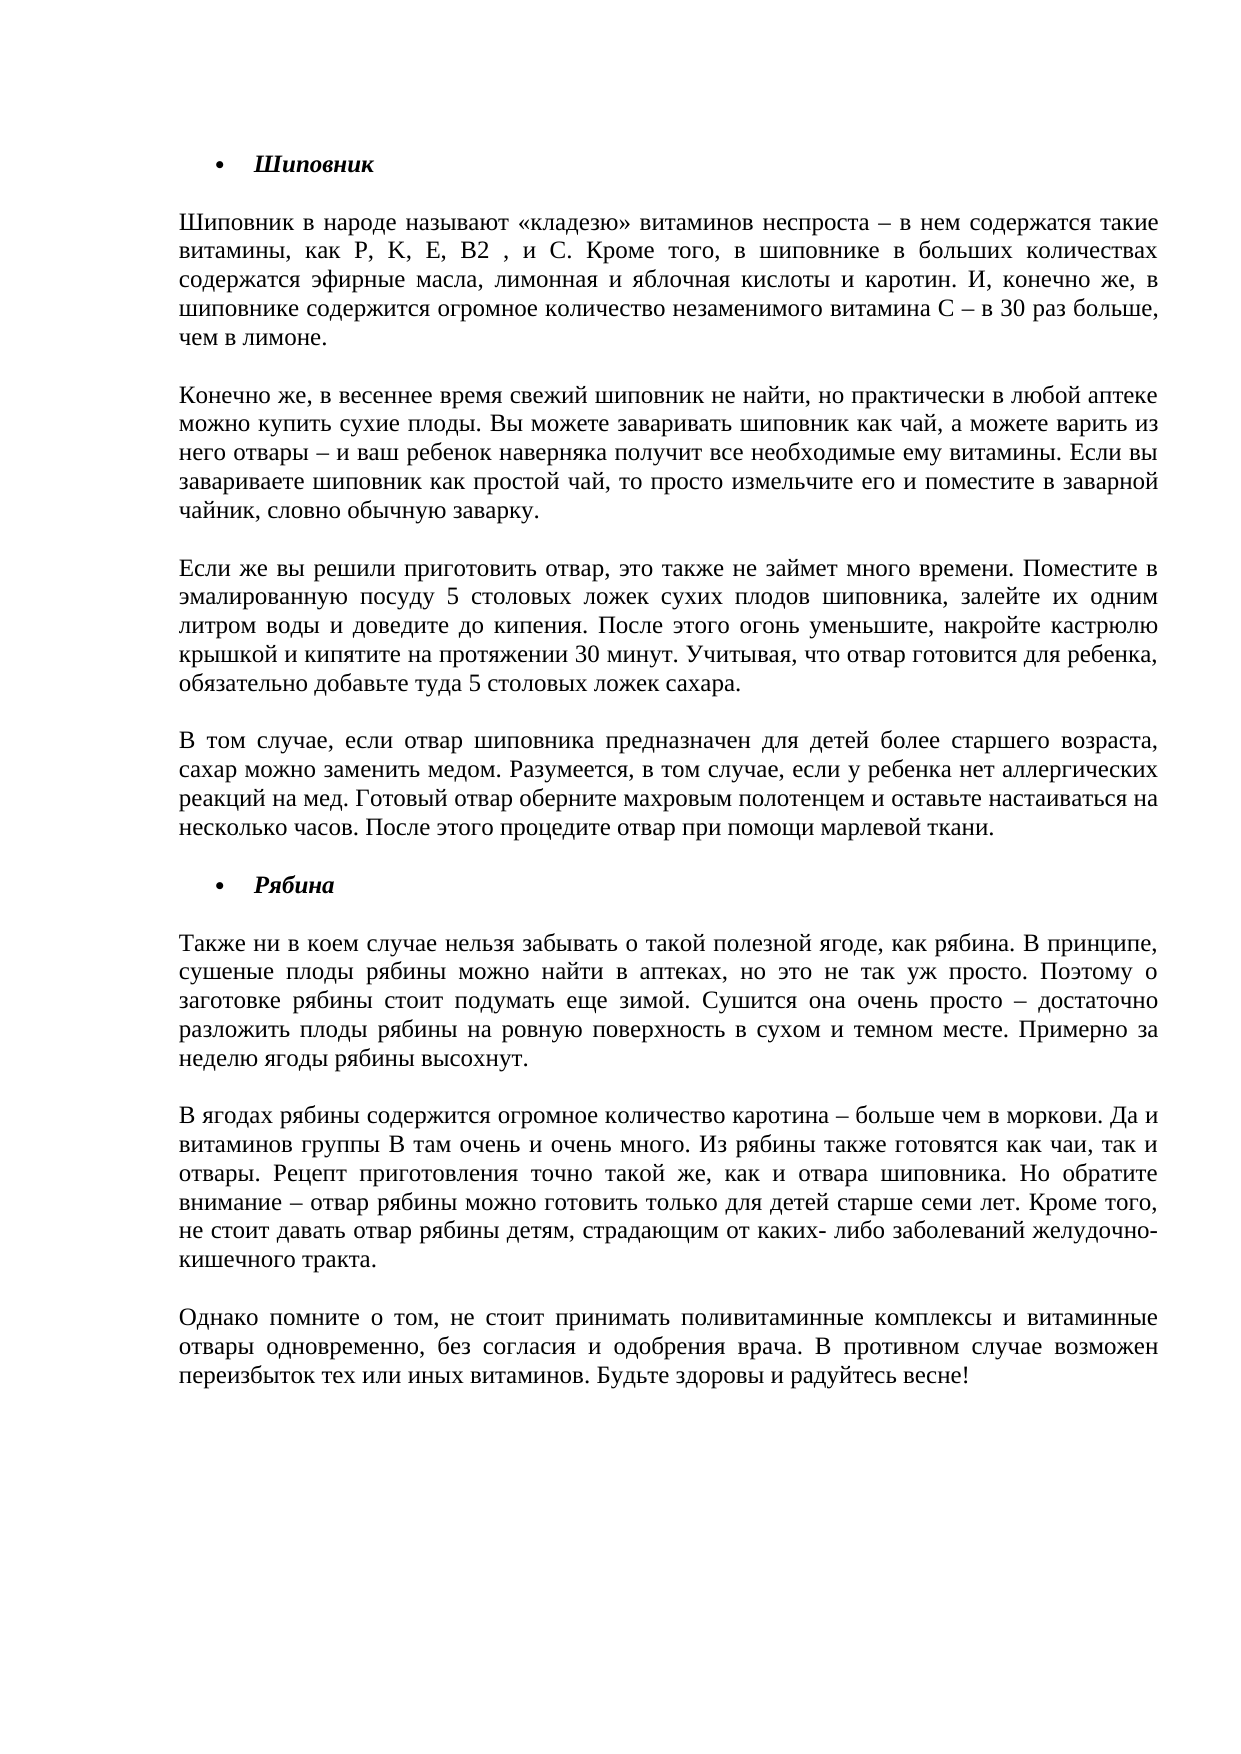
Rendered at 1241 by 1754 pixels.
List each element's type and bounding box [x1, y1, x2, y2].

table_cell [177, 118, 1161, 1390]
